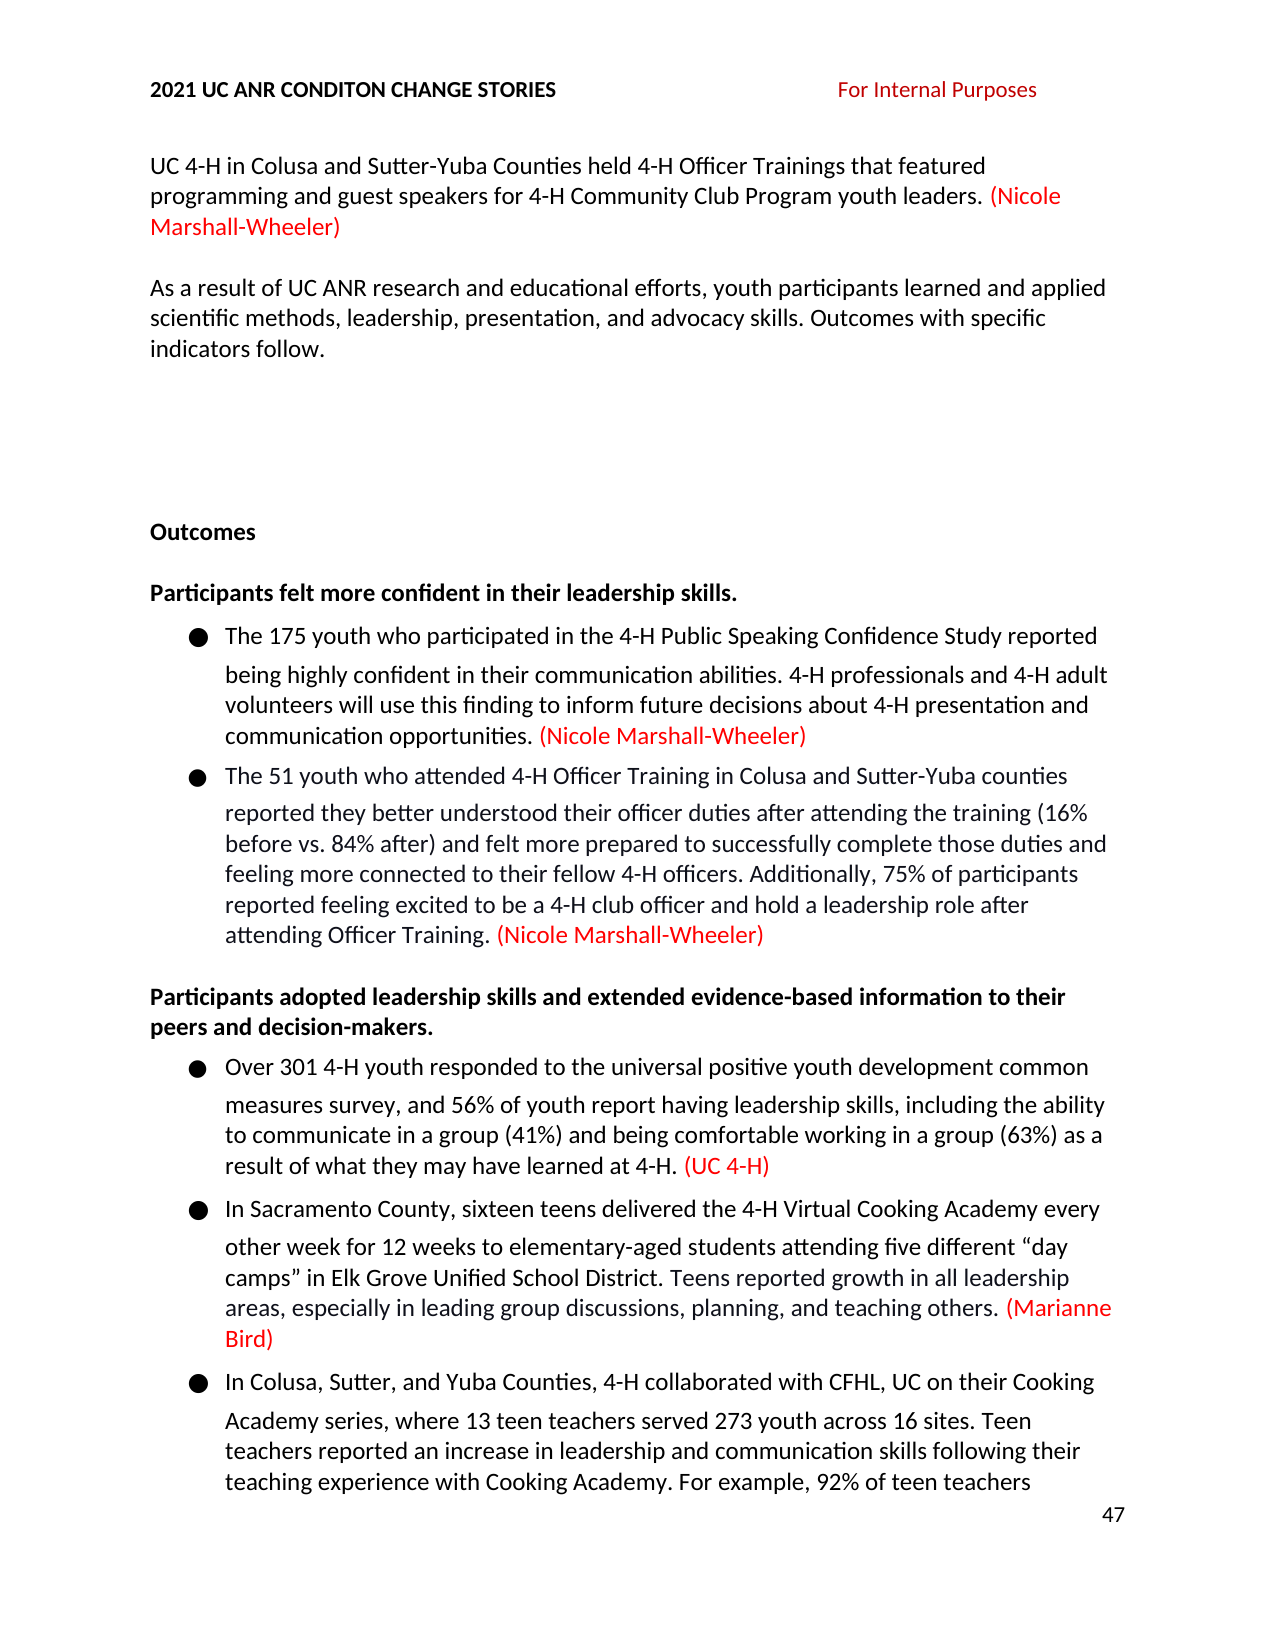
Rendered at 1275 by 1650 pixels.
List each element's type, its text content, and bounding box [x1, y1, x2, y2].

list Over 301 4-H youth responded to the universal positive youth development common measures survey, and 56% of youth report having leadership skills, including the ability to communicate in a group (41%) and being comfortable working in a group (63%) as a result of what they may have learned at 4-H. (UC 4-H) [187, 1042, 1125, 1180]
list The 175 youth who participated in the 4-H Public Speaking Confidence Study reported being highly confident in their communication abilities. 4-H professionals and 4-H adult volunteers will use this finding to inform future decisions about 4-H presentation and communication opportunities. (Nicole Marshall-Wheeler) [187, 608, 1125, 751]
text Participants felt more confident in their leadership skills. [150, 577, 1125, 608]
list In Sacramento County, sixteen teens delivered the 4-H Virtual Cooking Academy every other week for 12 weeks to elementary-aged students attending five different “day camps” in Elk Grove Unified School District. Teens reported growth in all leadership areas, especially in leading group discussions, planning, and teaching others. (Marianne Bird) [187, 1180, 1125, 1354]
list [187, 1354, 1125, 1496]
text Participants adopted leadership skills and extended evidence-based information to their peers and decision-makers. [150, 981, 1125, 1042]
text UC 4-H in Colusa and Sutter-Yuba Counties held 4-H Officer Trainings that featured programming and guest speakers for 4-H Community Club Program youth leaders. (Nicole Marshall-Wheeler) [150, 150, 1125, 242]
list The 51 youth who attended 4-H Officer Training in Colusa and Sutter-Yuba counties reported they better understood their officer duties after attending the training (16% before vs. 84% after) and felt more prepared to successfully complete those duties and feeling more connected to their fellow 4-H officers. Additionally, 75% of participants reported feeling excited to be a 4-H club officer and hold a leadership role after attending Officer Training. (Nicole Marshall-Wheeler) [187, 751, 1125, 950]
text As a result of UC ANR research and educational efforts, youth participants learned and applied scientific methods, leadership, presentation, and advocacy skills. Outcomes with specific indicators follow. [150, 272, 1125, 364]
text Outcomes [150, 516, 1125, 547]
